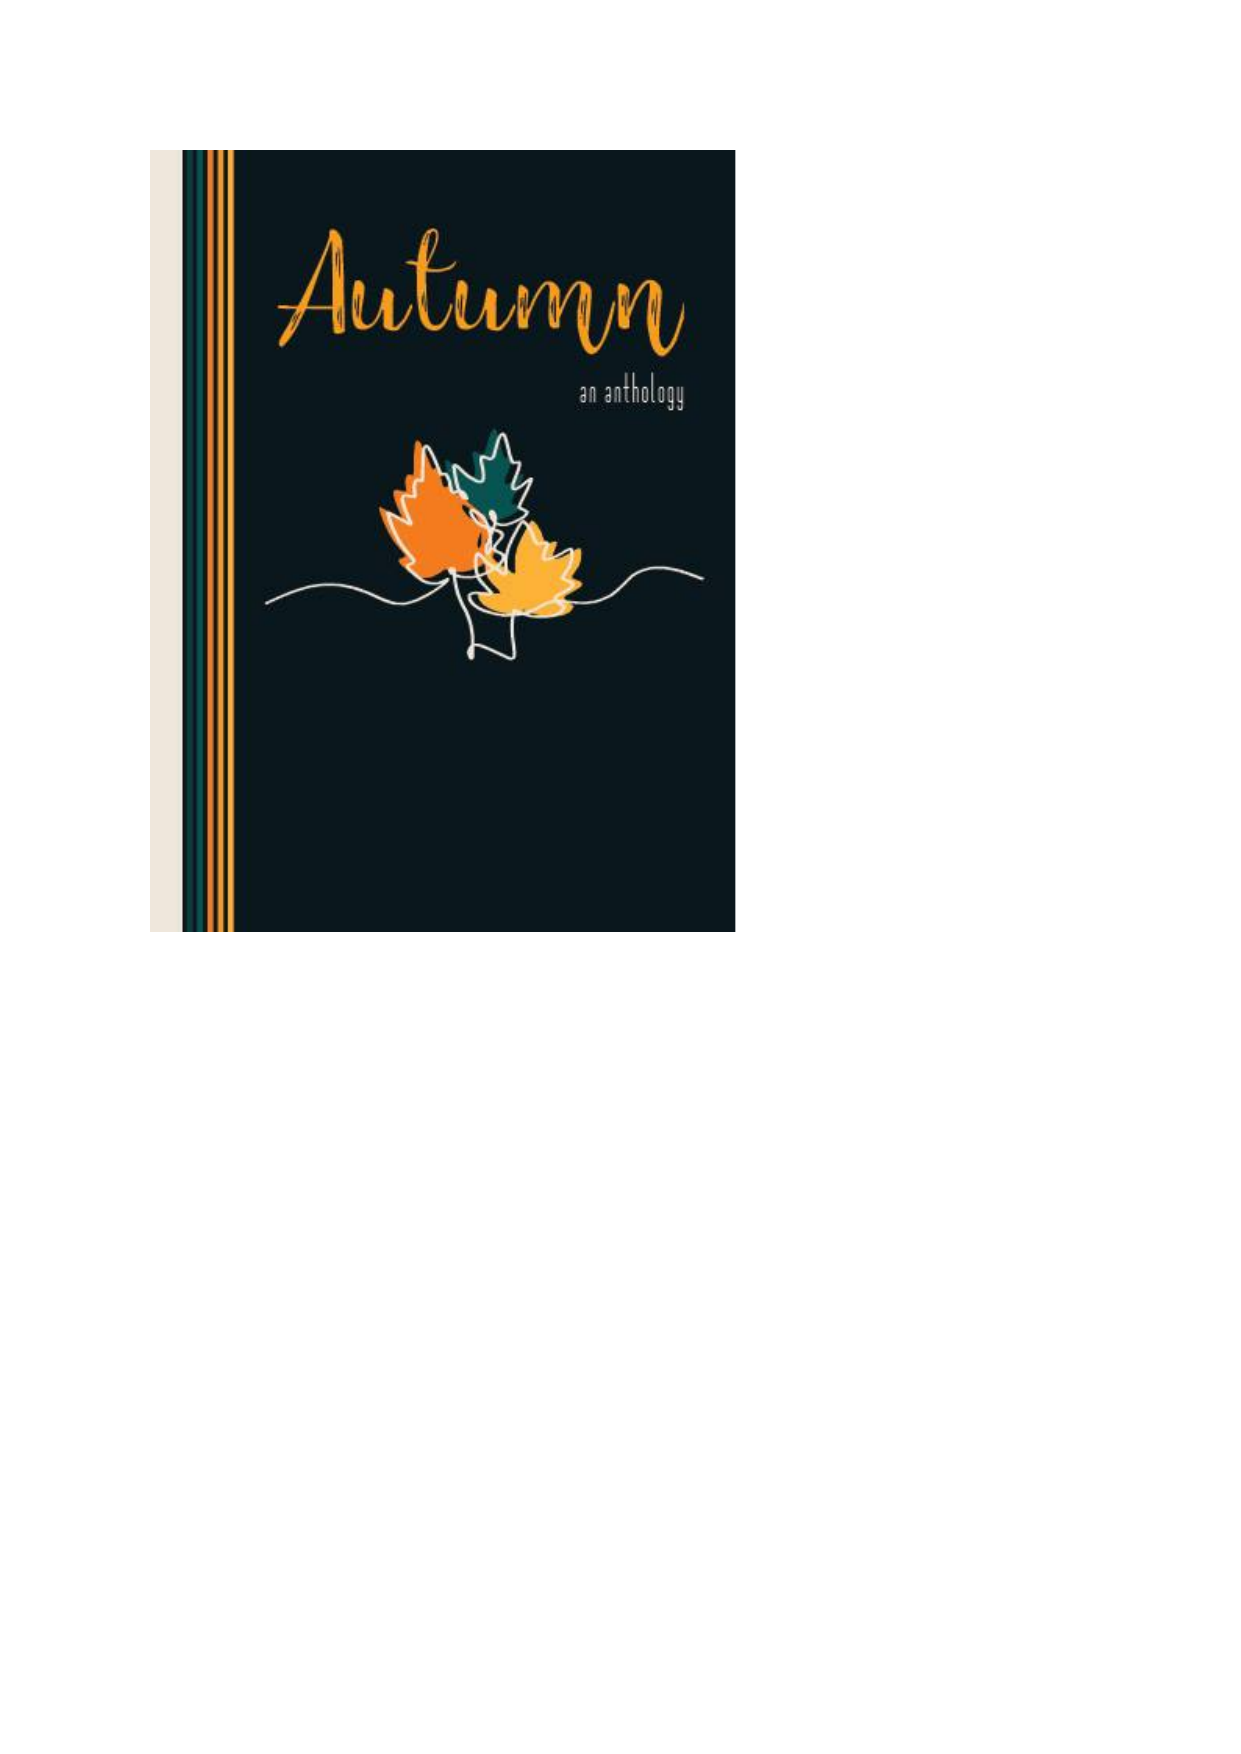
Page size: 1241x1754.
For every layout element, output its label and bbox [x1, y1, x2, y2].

picture [150, 150, 736, 932]
